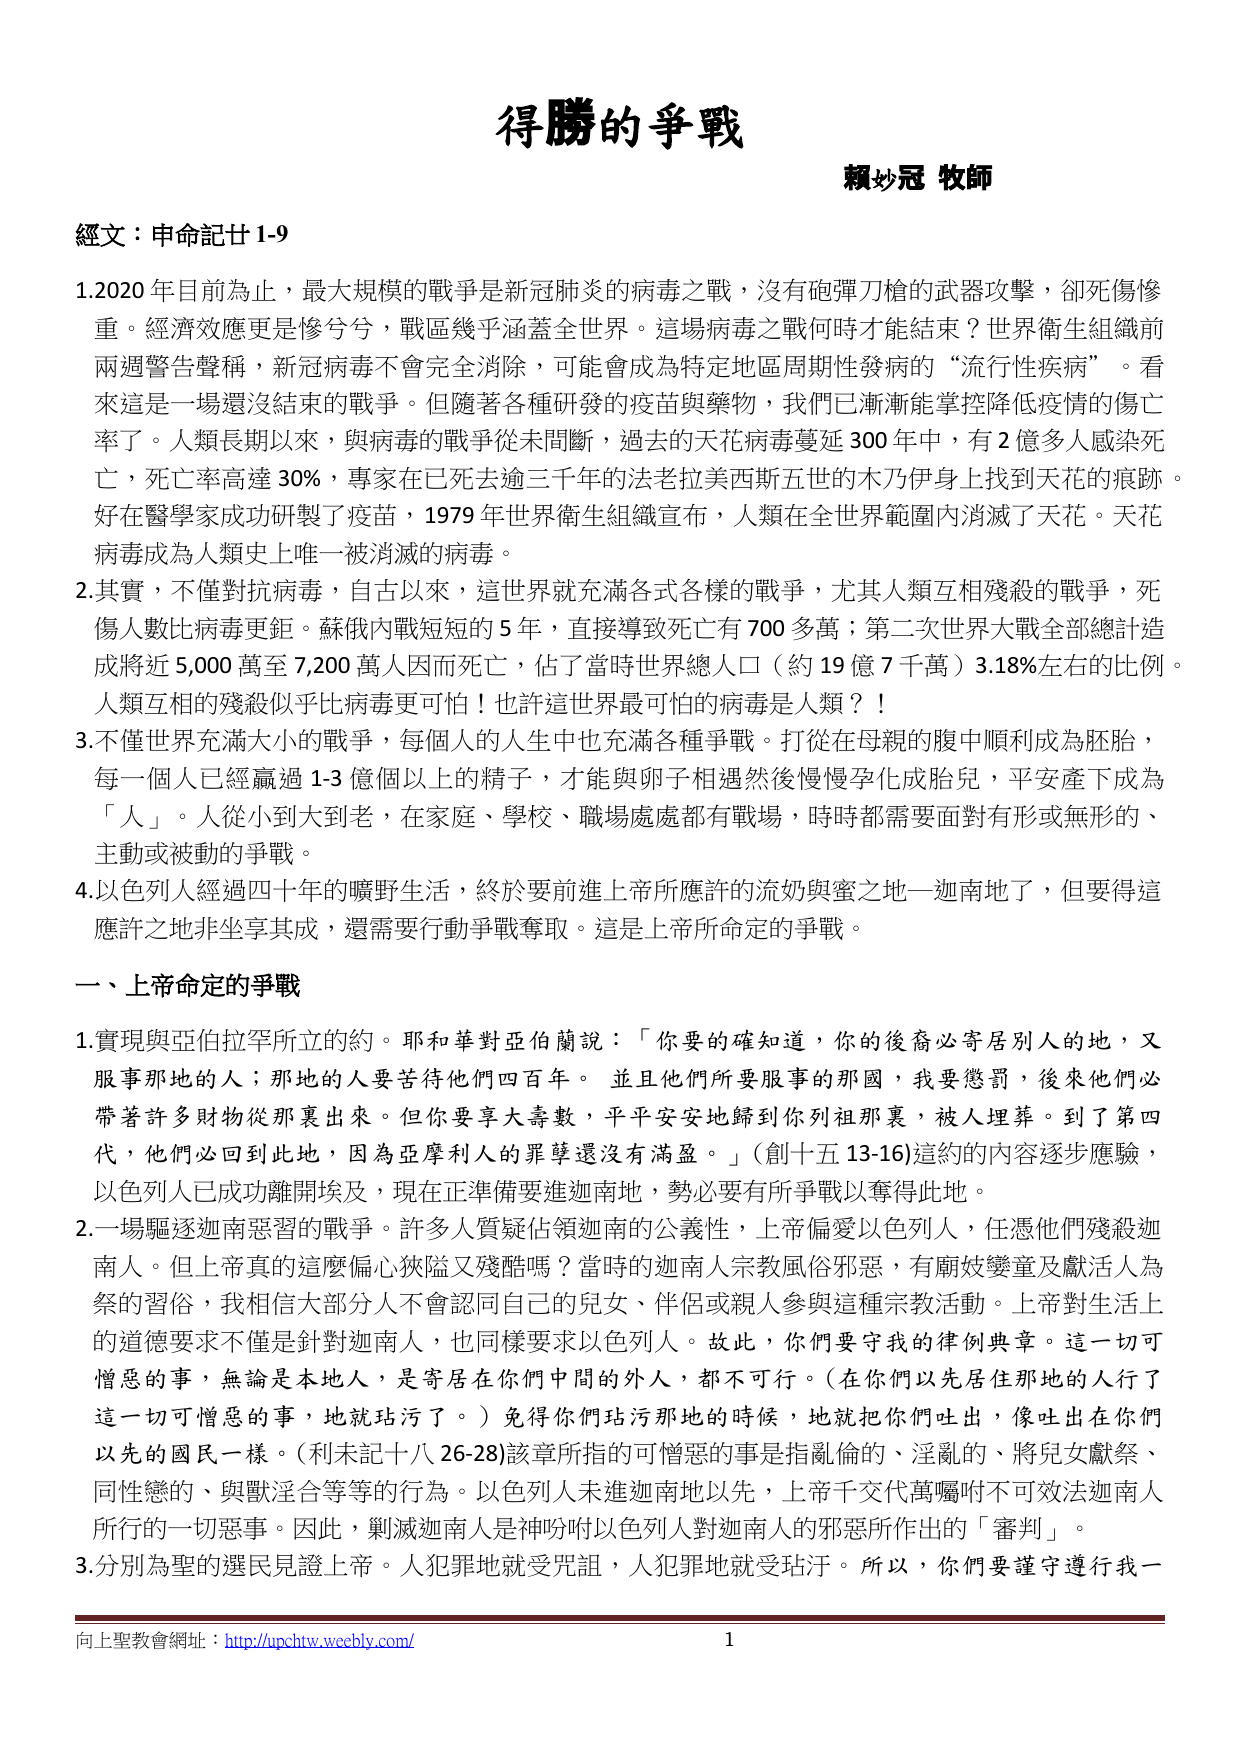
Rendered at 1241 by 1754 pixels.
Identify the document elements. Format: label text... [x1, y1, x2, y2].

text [75, 1545, 1165, 1583]
text 1.實現與亞伯拉罕所立的約。耶和華對亞伯蘭說：「你要的確知道，你的後裔必寄居別人的地，又服事那地的人；那地的人要苦待他們四百年。 並且他們所要服事的那國，我要懲罰，後來他們必帶著許多財物從那裏出來。但你要享大壽數，平平安安地歸到你列祖那裏，被人埋葬。到了第四代，他們必回到此地，因為亞摩利人的罪孽還沒有滿盈。」(創十五13-16)這約的內容逐步應驗，以色列人已成功離開埃及，現在正準備要進迦南地，勢必要有所爭戰以奪得此地。 [75, 1020, 1165, 1208]
text 經文：申命記廿1-9 [75, 214, 1165, 252]
text 3.不僅世界充滿大小的戰爭，每個人的人生中也充滿各種爭戰。打從在母親的腹中順利成為胚胎，每一個人已經贏過1-3億個以上的精子，才能與卵子相遇然後慢慢孕化成胎兒，平安產下成為「人」。人從小到大到老，在家庭、學校、職場處處都有戰場，時時都需要面對有形或無形的、主動或被動的爭戰。 [75, 720, 1165, 870]
text 得勝的爭戰 [75, 83, 1165, 158]
text 賴妙冠 牧師 [75, 158, 1165, 195]
text 4.以色列人經過四十年的曠野生活，終於要前進上帝所應許的流奶與蜜之地─迦南地了，但要得這應許之地非坐享其成，還需要行動爭戰奪取。這是上帝所命定的爭戰。 [75, 870, 1165, 945]
text 2.其實，不僅對抗病毒，自古以來，這世界就充滿各式各樣的戰爭，尤其人類互相殘殺的戰爭，死傷人數比病毒更鉅。蘇俄內戰短短的5年，直接導致死亡有700多萬；第二次世界大戰全部總計造成將近5,000萬至7,200萬人因而死亡，佔了當時世界總人口（約19億7千萬）3.18%左右的比例。人類互相的殘殺似乎比病毒更可怕！也許這世界最可怕的病毒是人類？！ [75, 570, 1165, 720]
text 一、上帝命定的爭戰 [75, 964, 1165, 1002]
text 1.2020年目前為止，最大規模的戰爭是新冠肺炎的病毒之戰，沒有砲彈刀槍的武器攻擊，卻死傷慘重。經濟效應更是慘兮兮，戰區幾乎涵蓋全世界。這場病毒之戰何時才能結束？世界衛生組織前兩週警告聲稱，新冠病毒不會完全消除，可能會成為特定地區周期性發病的“流行性疾病”。看來這是一場還沒結束的戰爭。但隨著各種研發的疫苗與藥物，我們已漸漸能掌控降低疫情的傷亡率了。人類長期以來，與病毒的戰爭從未間斷，過去的天花病毒蔓延300年中，有2億多人感染死亡，死亡率高達30%，專家在已死去逾三千年的法老拉美西斯五世的木乃伊身上找到天花的痕跡。好在醫學家成功研製了疫苗，1979年世界衛生組織宣布，人類在全世界範圍內消滅了天花。天花病毒成為人類史上唯一被消滅的病毒。 [75, 270, 1165, 570]
text 2.一場驅逐迦南惡習的戰爭。許多人質疑佔領迦南的公義性，上帝偏愛以色列人，任憑他們殘殺迦南人。但上帝真的這麼偏心狹隘又殘酷嗎？當時的迦南人宗教風俗邪惡，有廟妓孌童及獻活人為祭的習俗，我相信大部分人不會認同自己的兒女、伴侶或親人參與這種宗教活動。上帝對生活上的道德要求不僅是針對迦南人，也同樣要求以色列人。故此，你們要守我的律例典章。這一切可憎惡的事，無論是本地人，是寄居在你們中間的外人，都不可行。(在你們以先居住那地的人行了這一切可憎惡的事，地就玷污了。）免得你們玷污那地的時候，地就把你們吐出，像吐出在你們以先的國民一樣。(利未記十八26-28)該章所指的可憎惡的事是指亂倫的、淫亂的、將兒女獻祭、同性戀的、與獸淫合等等的行為。以色列人未進迦南地以先，上帝千交代萬囑咐不可效法迦南人所行的一切惡事。因此，剿滅迦南人是神吩咐以色列人對迦南人的邪惡所作出的「審判」。 [75, 1208, 1165, 1545]
